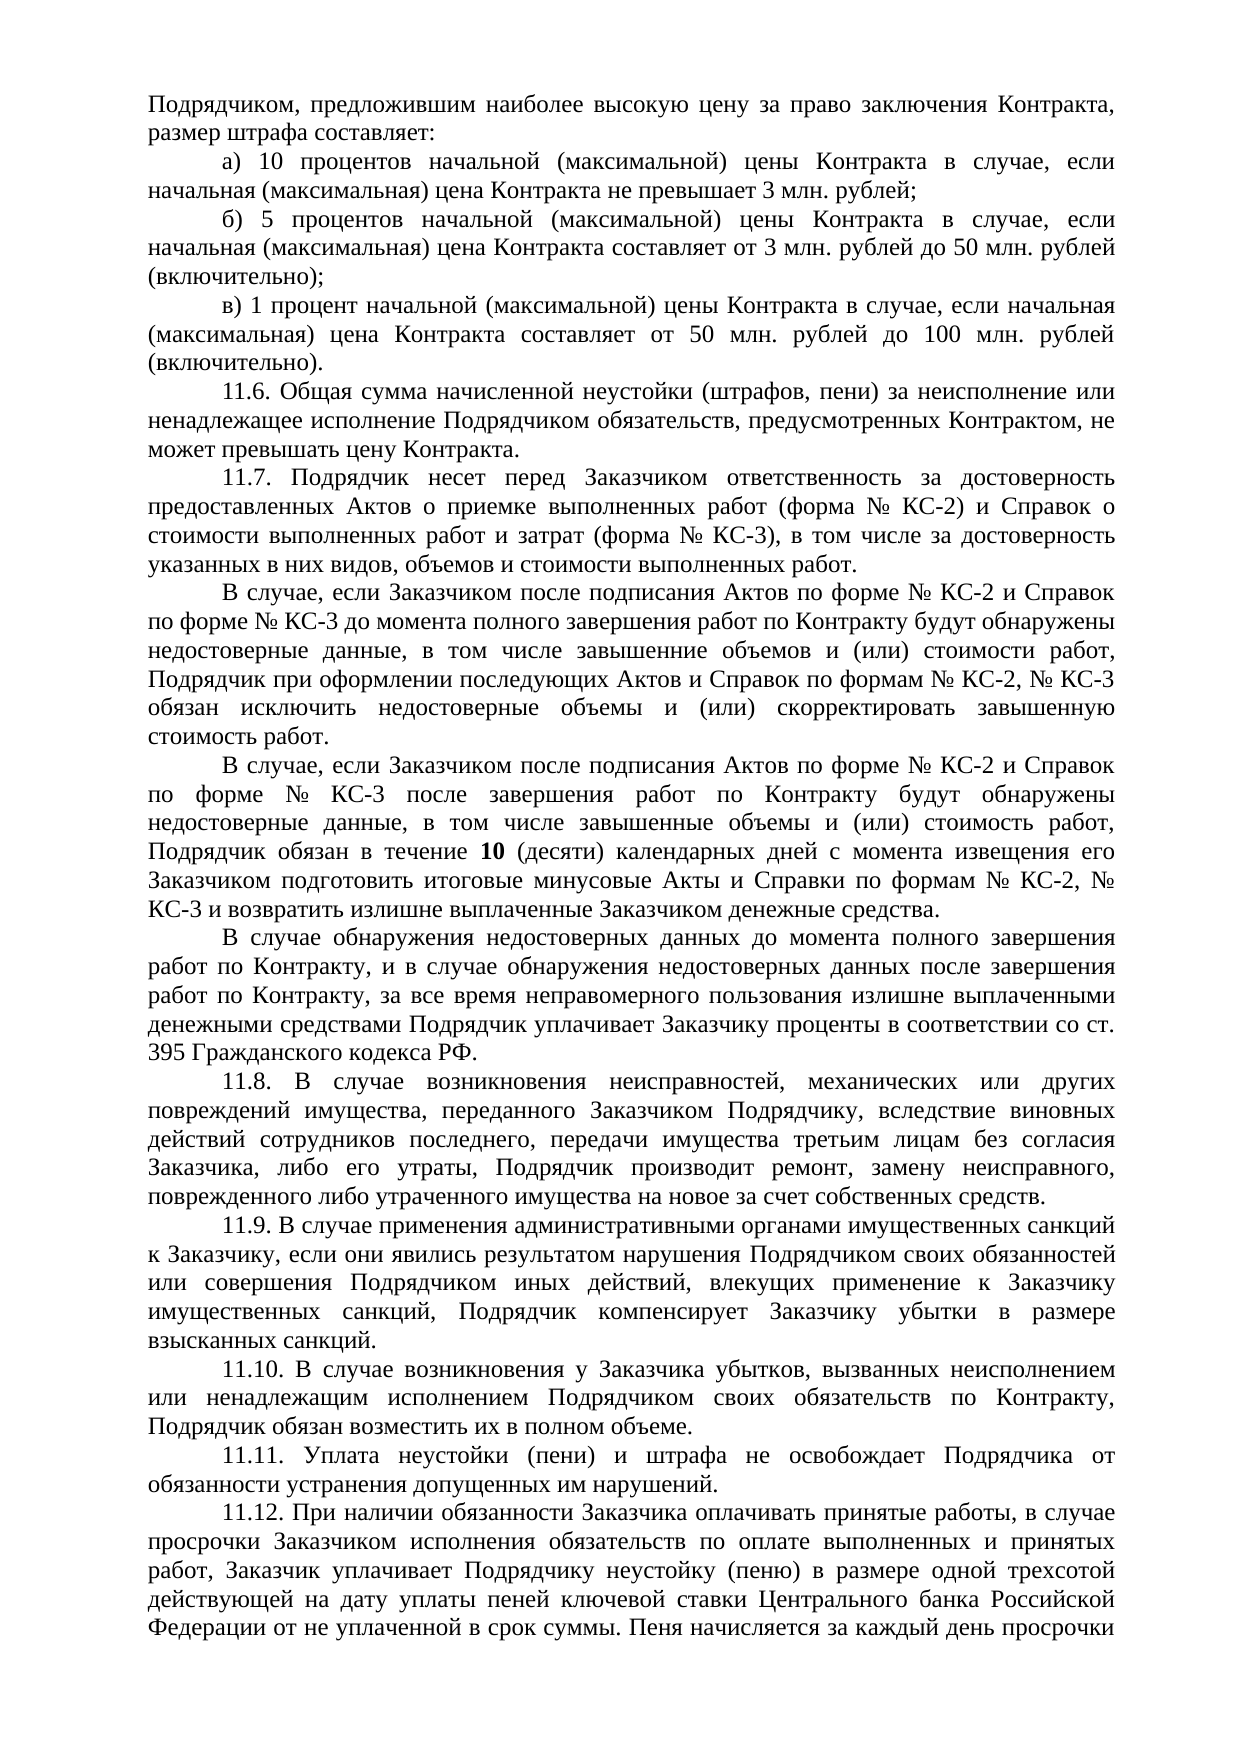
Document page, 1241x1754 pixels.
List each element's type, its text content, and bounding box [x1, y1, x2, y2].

text 11.6. Общая сумма начисленной неустойки (штрафов, пени) за неисполнение или ненадлежащее исполнение Подрядчиком обязательств, предусмотренных Контрактом, не может превышать цену Контракта. [148, 376, 1116, 462]
text 11.11. Уплата неустойки (пени) и штрафа не освобождает Подрядчика от обязанности устранения допущенных им нарушений. [148, 1440, 1116, 1497]
text а) 10 процентов начальной (максимальной) цены Контракта в случае, если начальная (максимальная) цена Контракта не превышает 3 млн. рублей; [148, 146, 1116, 204]
text в) 1 процент начальной (максимальной) цены Контракта в случае, если начальная (максимальная) цена Контракта составляет от 50 млн. рублей до 100 млн. рублей (включительно). [148, 290, 1116, 376]
text В случае обнаружения недостоверных данных до момента полного завершения работ по Контракту, и в случае обнаружения недостоверных данных после завершения работ по Контракту, за все время неправомерного пользования излишне выплаченными денежными средствами Подрядчик уплачивает Заказчику проценты в соответствии со ст. 395 Гражданского кодекса РФ. [148, 922, 1116, 1066]
text 11.10. В случае возникновения у Заказчика убытков, вызванных неисполнением или ненадлежащим исполнением Подрядчиком своих обязательств по Контракту, Подрядчик обязан возместить их в полном объеме. [148, 1354, 1116, 1440]
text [148, 1497, 1116, 1641]
text б) 5 процентов начальной (максимальной) цены Контракта в случае, если начальная (максимальная) цена Контракта составляет от 3 млн. рублей до 50 млн. рублей (включительно); [148, 204, 1116, 290]
text В случае, если Заказчиком после подписания Актов по форме № КС-2 и Справок по форме № КС-3 до момента полного завершения работ по Контракту будут обнаружены недостоверные данные, в том числе завышенние объемов и (или) стоимости работ, Подрядчик при оформлении последующих Актов и Справок по формам № КС-2, № КС-3 обязан исключить недостоверные объемы и (или) скорректировать завышенную стоимость работ. [148, 577, 1116, 750]
text 11.7. Подрядчик несет перед Заказчиком ответственность за достоверность предоставленных Актов о приемке выполненных работ (форма № КС-2) и Справок о стоимости выполненных работ и затрат (форма № КС-3), в том числе за достоверность указанных в них видов, объемов и стоимости выполненных работ. [148, 462, 1116, 577]
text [148, 89, 1116, 146]
text В случае, если Заказчиком после подписания Актов по форме № КС-2 и Справок по форме № КС-3 после завершения работ по Контракту будут обнаружены недостоверные данные, в том числе завышенные объемы и (или) стоимость работ, Подрядчик обязан в течение 10 (десяти) календарных дней с момента извещения его Заказчиком подготовить итоговые минусовые Акты и Справки по формам № КС-2, № КС-3 и возвратить излишне выплаченные Заказчиком денежные средства. [148, 750, 1116, 922]
text 11.8. В случае возникновения неисправностей, механических или других повреждений имущества, переданного Заказчиком Подрядчику, вследствие виновных действий сотрудников последнего, передачи имущества третьим лицам без согласия Заказчика, либо его утраты, Подрядчик производит ремонт, замену неисправного, поврежденного либо утраченного имущества на новое за счет собственных средств. [148, 1066, 1116, 1210]
text 11.9. В случае применения административными органами имущественных санкций к Заказчику, если они явились результатом нарушения Подрядчиком своих обязанностей или совершения Подрядчиком иных действий, влекущих применение к Заказчику имущественных санкций, Подрядчик компенсирует Заказчику убытки в размере взысканных санкций. [148, 1210, 1116, 1354]
